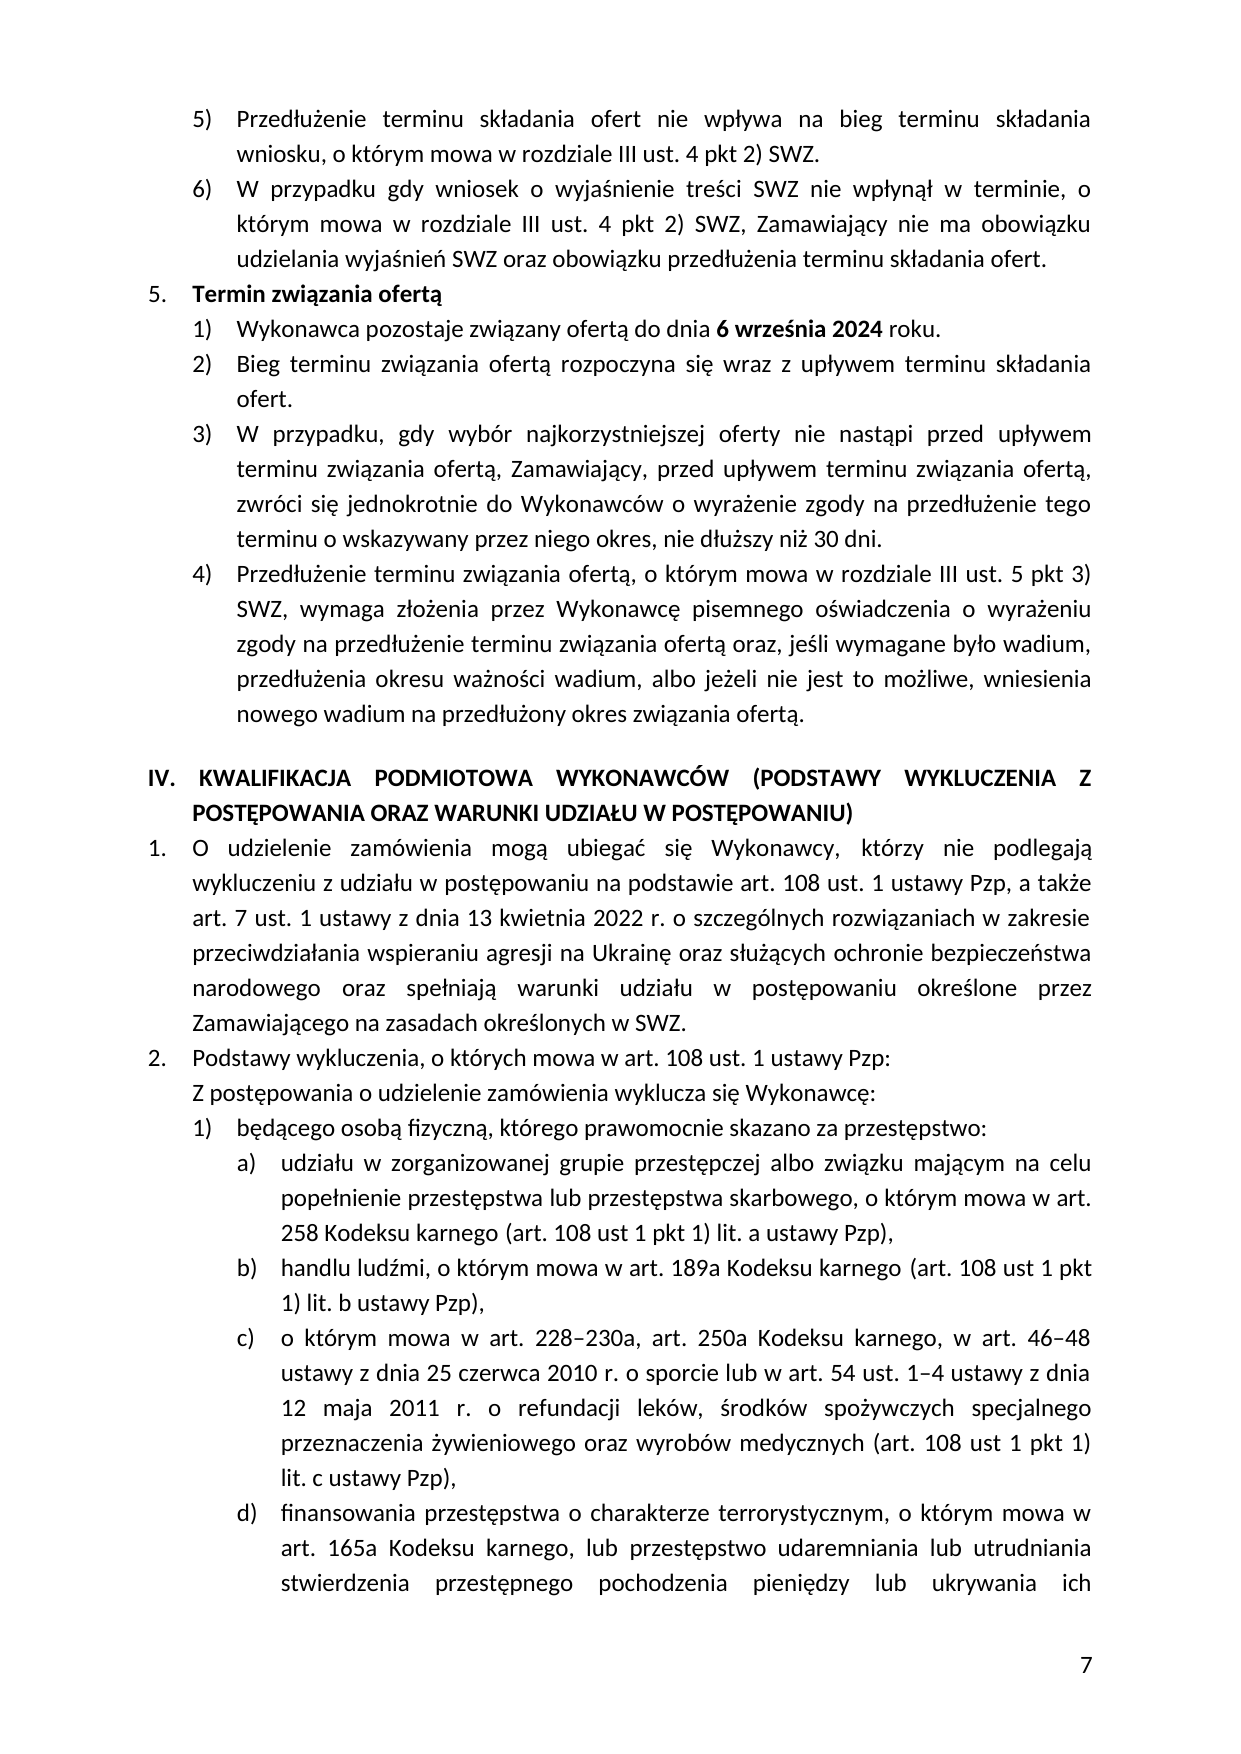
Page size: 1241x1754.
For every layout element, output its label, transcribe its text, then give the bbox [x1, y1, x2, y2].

list o którym mowa w art. 228–230a, art. 250a Kodeksu karnego, w art. 46–48 ustawy z dnia 25 czerwca 2010 r. o sporcie lub w art. 54 ust. 1–4 ustawy z dnia 12 maja 2011 r. o refundacji leków, środków spożywczych specjalnego przeznaczenia żywieniowego oraz wyrobów medycznych (art. 108 ust 1 pkt 1) lit. c ustawy Pzp), [237, 1323, 1093, 1493]
list będącego osobą fizyczną, którego prawomocnie skazano za przestępstwo: [192, 1113, 1093, 1143]
list O udzielenie zamówienia mogą ubiegać się Wykonawcy, którzy nie podlegają wykluczeniu z udziału w postępowaniu na podstawie art. 108 ust. 1 ustawy Pzp, a także art. 7 ust. 1 ustawy z dnia 13 kwietnia 2022 r. o szczególnych rozwiązaniach w zakresie przeciwdziałania wspieraniu agresji na Ukrainę oraz służących ochronie bezpieczeństwa narodowego oraz spełniają warunki udziału w postępowaniu określone przez Zamawiającego na zasadach określonych w SWZ. [148, 833, 1093, 1038]
list udziału w zorganizowanej grupie przestępczej albo związku mającym na celu popełnienie przestępstwa lub przestępstwa skarbowego, o którym mowa w art. 258 Kodeksu karnego (art. 108 ust 1 pkt 1) lit. a ustawy Pzp), [237, 1148, 1093, 1248]
list handlu ludźmi, o którym mowa w art. 189a Kodeksu karnego (art. 108 ust 1 pkt 1) lit. b ustawy Pzp), [237, 1253, 1093, 1318]
text IV. KWALIFIKACJA PODMIOTOWA WYKONAWCÓW (PODSTAWY WYKLUCZENIA Z POSTĘPOWANIA ORAZ WARUNKI UDZIAŁU W POSTĘPOWANIU) [148, 763, 1093, 828]
list Termin związania ofertą [148, 278, 1093, 309]
list Przedłużenie terminu związania ofertą, o którym mowa w rozdziale III ust. 5 pkt 3) SWZ, wymaga złożenia przez Wykonawcę pisemnego oświadczenia o wyrażeniu zgody na przedłużenie terminu związania ofertą oraz, jeśli wymagane było wadium, przedłużenia okresu ważności wadium, albo jeżeli nie jest to możliwe, wniesienia nowego wadium na przedłużony okres związania ofertą. [192, 558, 1093, 729]
list Bieg terminu związania ofertą rozpoczyna się wraz z upływem terminu składania ofert. [192, 348, 1093, 414]
text Z postępowania o udzielenie zamówienia wyklucza się Wykonawcę: [148, 1078, 1093, 1108]
list Wykonawca pozostaje związany ofertą do dnia 6 września 2024 roku. [192, 313, 1093, 344]
list Podstawy wykluczenia, o których mowa w art. 108 ust. 1 ustawy Pzp: [148, 1043, 1093, 1073]
list Przedłużenie terminu składania ofert nie wpływa na bieg terminu składania wniosku, o którym mowa w rozdziale III ust. 4 pkt 2) SWZ. [192, 103, 1093, 169]
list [237, 1498, 1093, 1598]
list W przypadku gdy wniosek o wyjaśnienie treści SWZ nie wpłynął w terminie, o którym mowa w rozdziale III ust. 4 pkt 2) SWZ, Zamawiający nie ma obowiązku udzielania wyjaśnień SWZ oraz obowiązku przedłużenia terminu składania ofert. [192, 173, 1093, 274]
list W przypadku, gdy wybór najkorzystniejszej oferty nie nastąpi przed upływem terminu związania ofertą, Zamawiający, przed upływem terminu związania ofertą, zwróci się jednokrotnie do Wykonawców o wyrażenie zgody na przedłużenie tego terminu o wskazywany przez niego okres, nie dłuższy niż 30 dni. [192, 418, 1093, 554]
